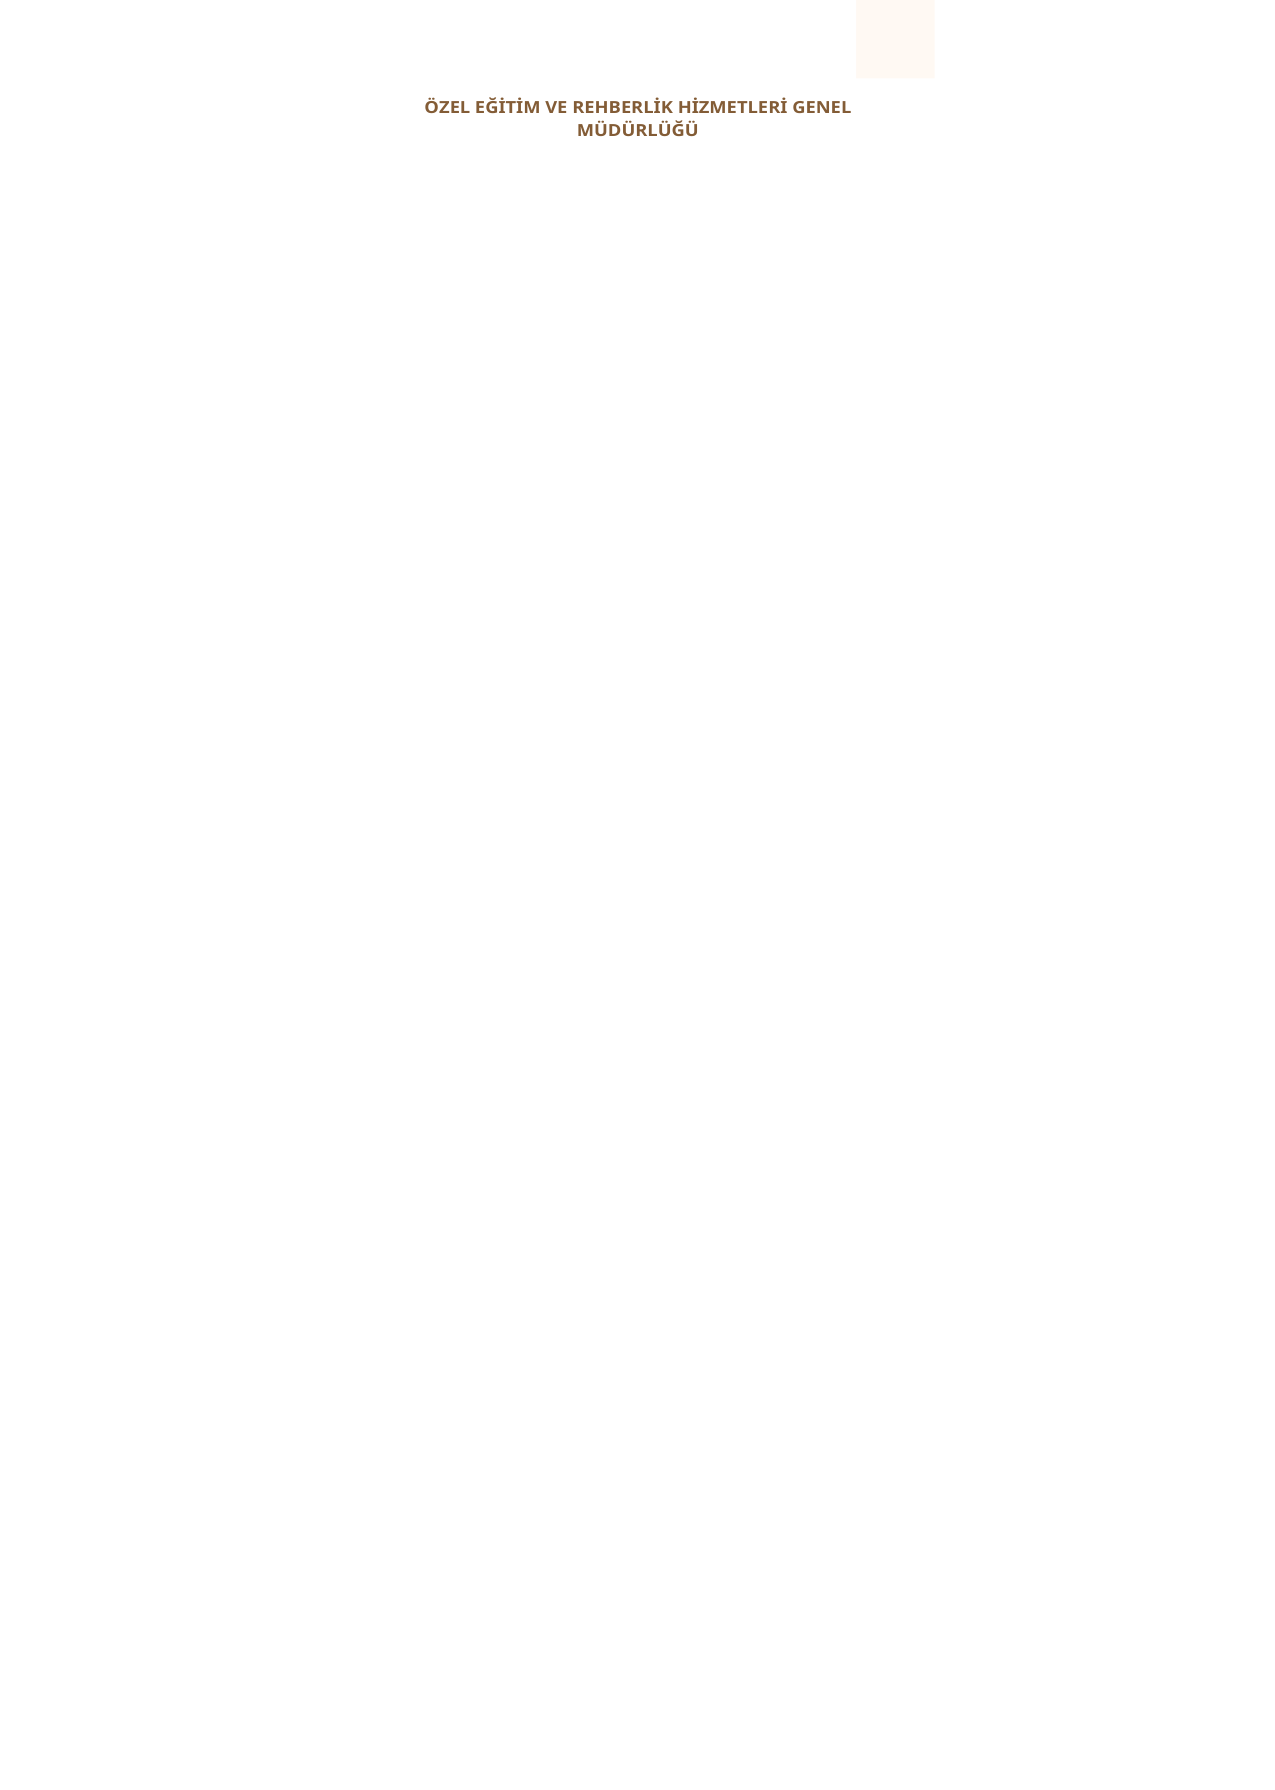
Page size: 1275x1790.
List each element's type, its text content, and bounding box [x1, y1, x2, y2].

text ÖZEL EĞİTİM VE REHBERLİK HİZMETLERİ GENEL MÜDÜRLÜĞÜ [379, 96, 896, 141]
